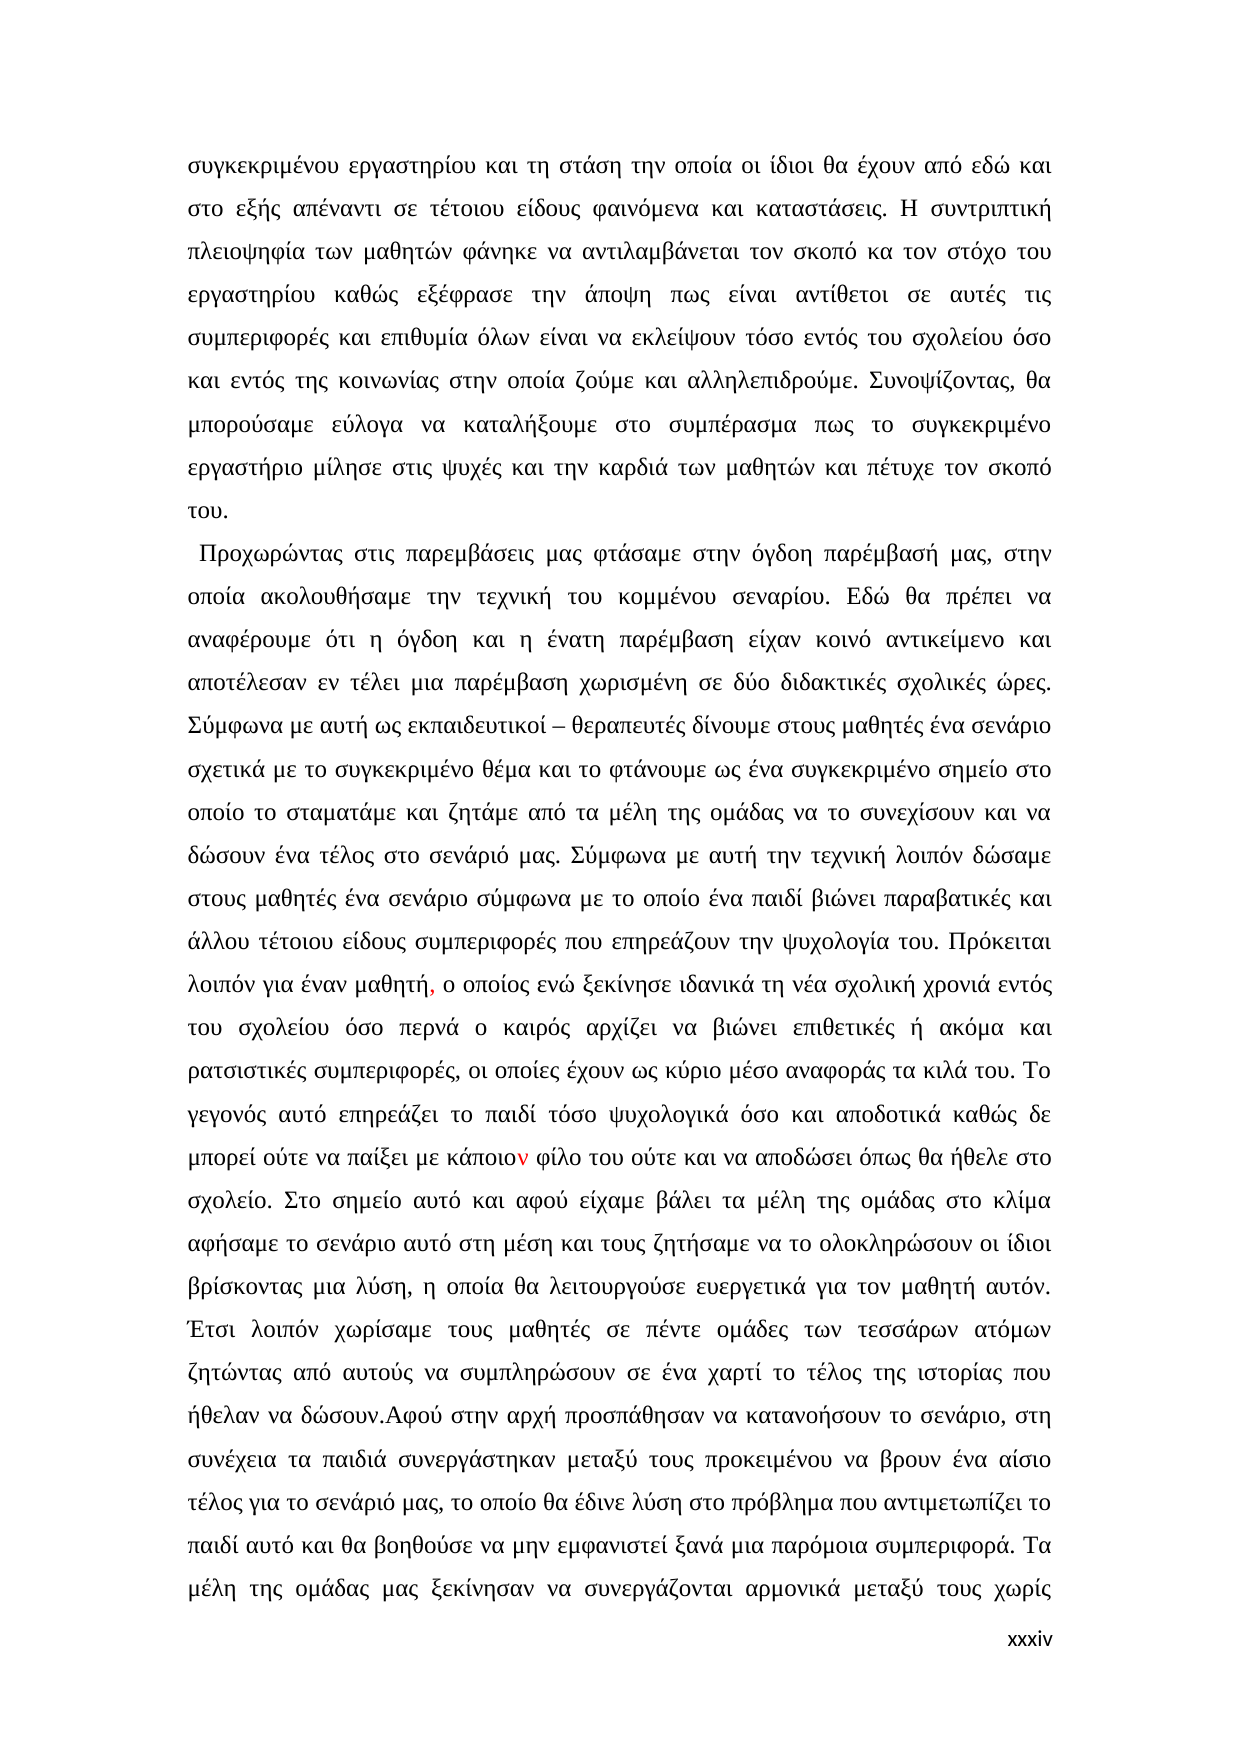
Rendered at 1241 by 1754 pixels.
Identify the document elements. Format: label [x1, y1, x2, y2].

text [187, 538, 1053, 1602]
text [187, 150, 1053, 524]
